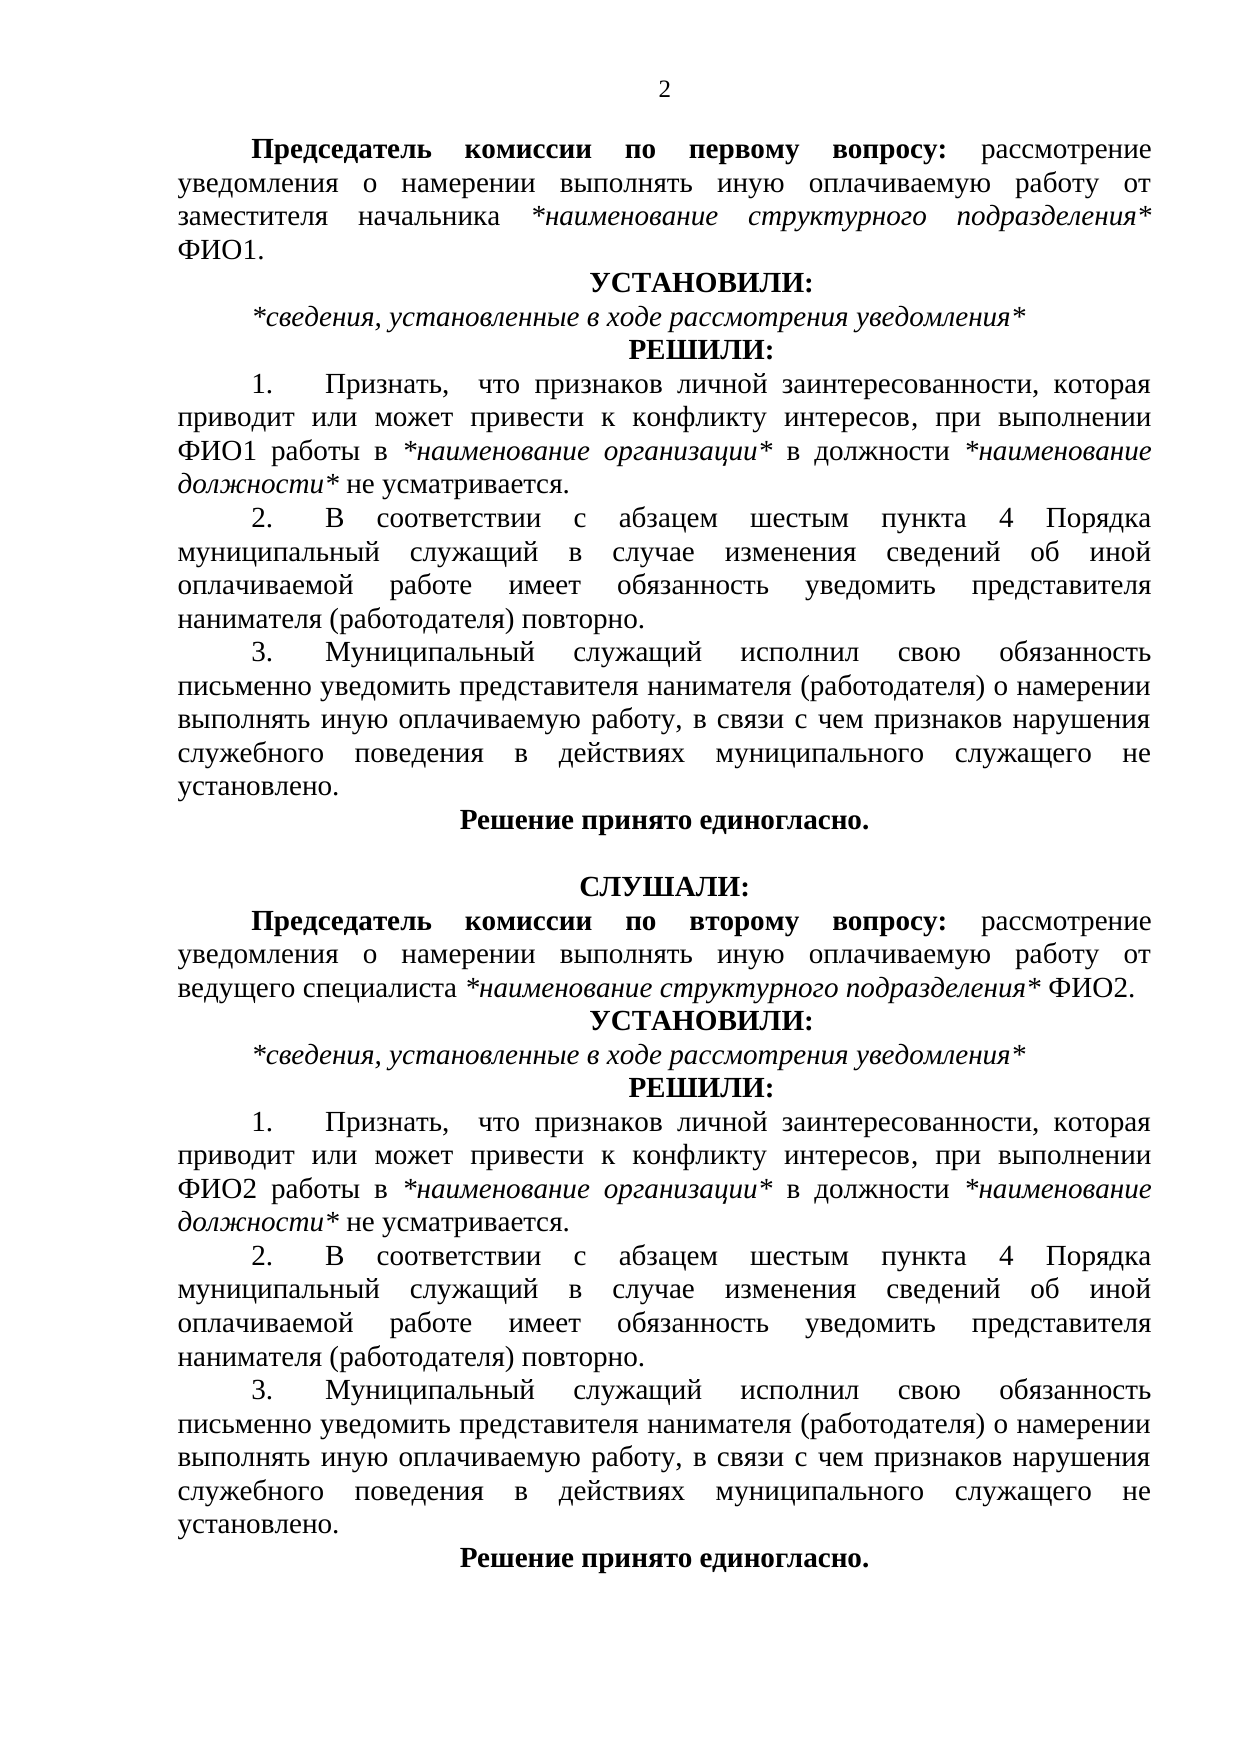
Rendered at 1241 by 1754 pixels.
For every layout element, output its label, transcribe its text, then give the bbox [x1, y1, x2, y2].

list Признать, что признаков личной заинтересованности, которая приводит или может привести к конфликту интересов, при выполнении ФИО2 работы в *наименование организации* в должности *наименование должности* не усматривается. [177, 1104, 1152, 1238]
text УСТАНОВИЛИ: [177, 1003, 1152, 1037]
list В соответствии с абзацем шестым пункта 4 Порядка муниципальный служащий в случае изменения сведений об иной оплачиваемой работе имеет обязанность уведомить представителя нанимателя (работодателя) повторно. [177, 1238, 1152, 1372]
list Муниципальный служащий исполнил свою обязанность письменно уведомить представителя нанимателя (работодателя) о намерении выполнять иную оплачиваемую работу, в связи с чем признаков нарушения служебного поведения в действиях муниципального служащего не установлено. [177, 1372, 1152, 1540]
list В соответствии с абзацем шестым пункта 4 Порядка муниципальный служащий в случае изменения сведений об иной оплачиваемой работе имеет обязанность уведомить представителя нанимателя (работодателя) повторно. [177, 500, 1152, 634]
text Председатель комиссии по второму вопросу: рассмотрение уведомления о намерении выполнять иную оплачиваемую работу от ведущего специалиста *наименование структурного подразделения* ФИО2. [177, 903, 1152, 1003]
subtitle Решение принято единогласно. [177, 802, 1152, 836]
text УСТАНОВИЛИ: [177, 265, 1152, 299]
text Председатель комиссии по первому вопросу: рассмотрение уведомления о намерении выполнять иную оплачиваемую работу от заместителя начальника *наименование структурного подразделения* ФИО1. [177, 131, 1152, 265]
text СЛУШАЛИ: [177, 869, 1152, 903]
list Признать, что признаков личной заинтересованности, которая приводит или может привести к конфликту интересов, при выполнении ФИО1 работы в *наименование организации* в должности *наименование должности* не усматривается. [177, 366, 1152, 500]
text *сведения, установленные в ходе рассмотрения уведомления* [177, 1037, 1152, 1070]
list Муниципальный служащий исполнил свою обязанность письменно уведомить представителя нанимателя (работодателя) о намерении выполнять иную оплачиваемую работу, в связи с чем признаков нарушения служебного поведения в действиях муниципального служащего не установлено. [177, 634, 1152, 802]
text РЕШИЛИ: [177, 332, 1152, 366]
text РЕШИЛИ: [177, 1070, 1152, 1104]
subtitle Решение принято единогласно. [177, 1540, 1152, 1573]
text *сведения, установленные в ходе рассмотрения уведомления* [177, 299, 1152, 332]
